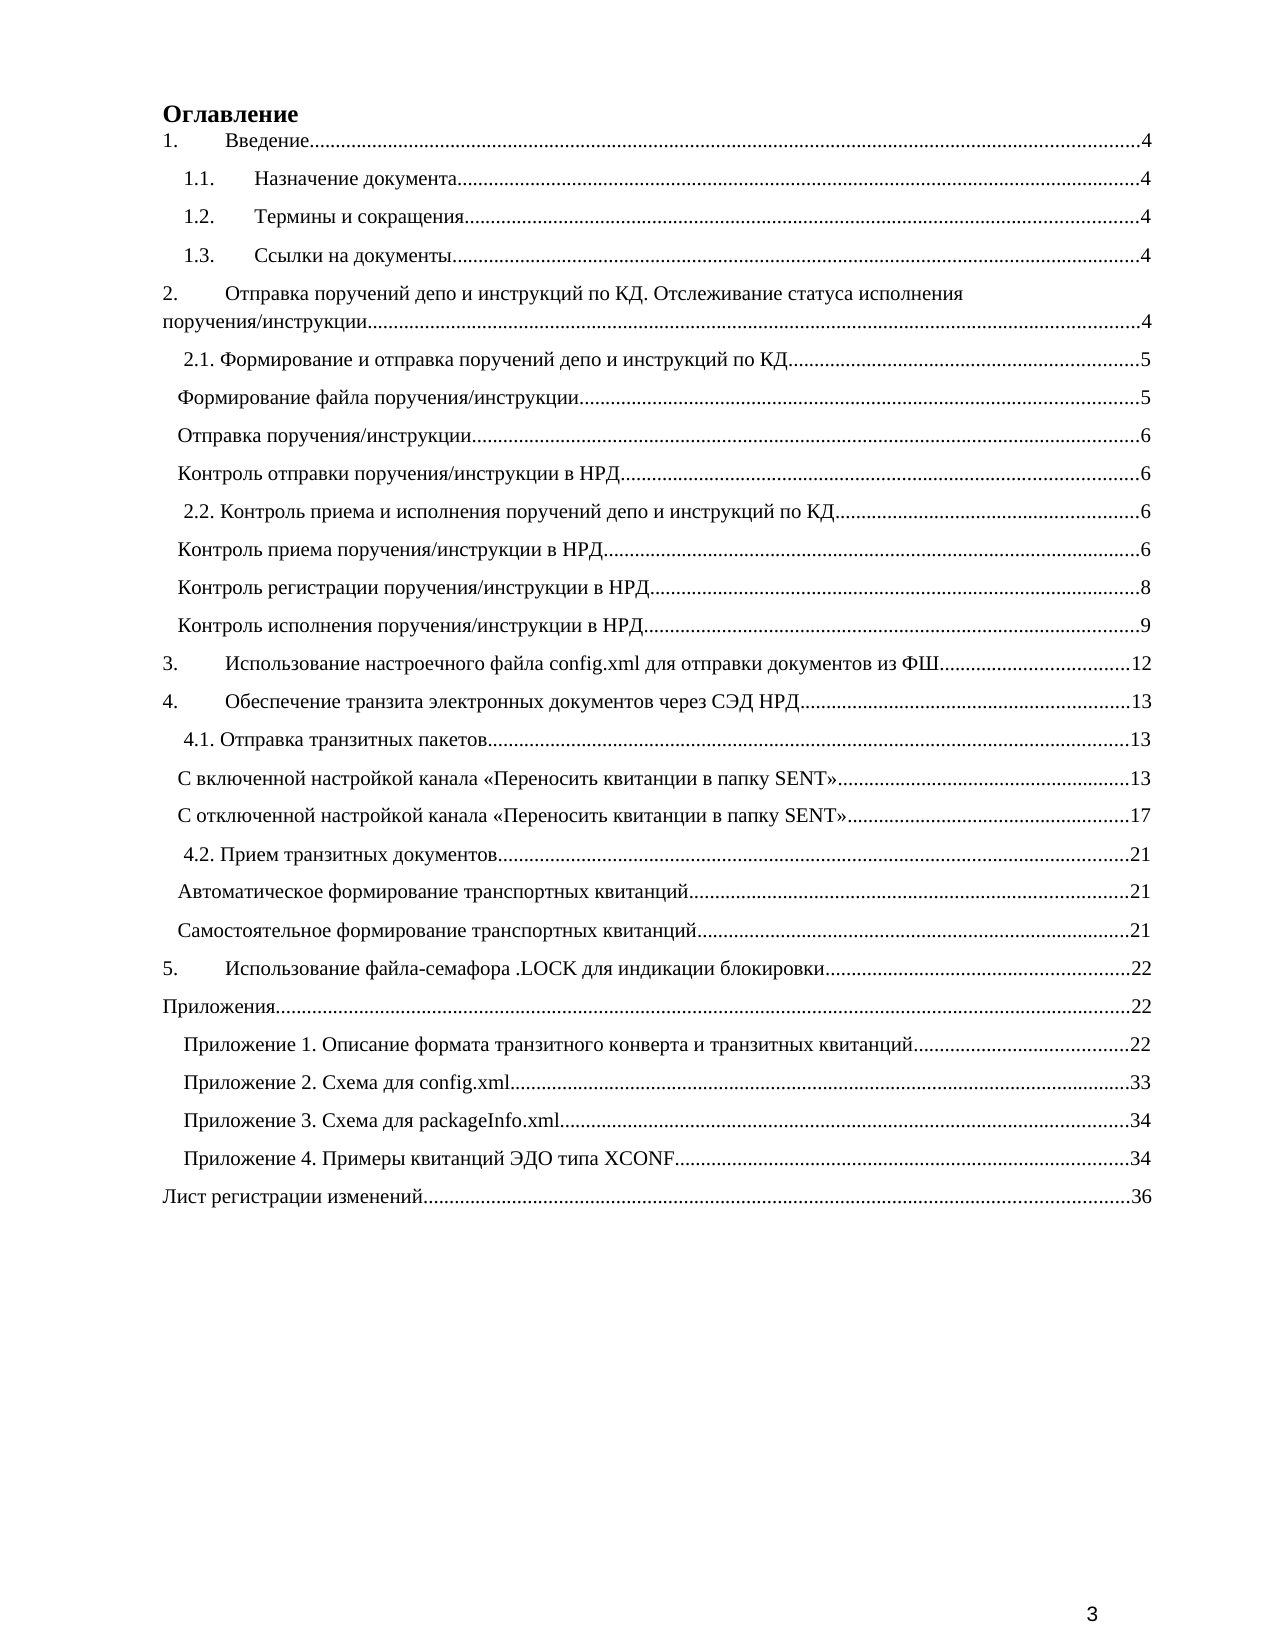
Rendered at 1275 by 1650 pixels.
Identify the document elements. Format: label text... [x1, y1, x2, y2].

text Отправка поручения/инструкции 6 [177, 423, 1098, 447]
text Приложение 3. Схема для packageInfo.xml 34 [183, 1108, 1098, 1132]
text 4. Обеспечение транзита электронных документов через СЭД НРД 13 [162, 689, 1098, 713]
text 1.1. Назначение документа 4 [183, 166, 1098, 190]
text Контроль отправки поручения/инструкции в НРД 6 [177, 461, 1098, 485]
text Формирование файла поручения/инструкции 5 [177, 384, 1098, 409]
text 2.1. Формирование и отправка поручений депо и инструкций по КД 5 [183, 347, 1098, 371]
text 1.3. Ссылки на документы 4 [183, 243, 1098, 267]
text Приложение 1. Описание формата транзитного конверта и транзитных квитанций 22 [183, 1032, 1098, 1056]
text 2. Отправка поручений депо и инструкций по КД. Отслеживание статуса исполнения поручения/инструкции 4 [162, 281, 1098, 333]
text Оглавление [162, 99, 1098, 128]
text Приложение 2. Схема для config.xml 33 [183, 1070, 1098, 1094]
text Контроль исполнения поручения/инструкции в НРД 9 [177, 613, 1098, 637]
text 5. Использование файла-семафора .LOCK для индикации блокировки 22 [162, 956, 1098, 979]
text 3. Использование настроечного файла config.xml для отправки документов из ФШ 12 [162, 651, 1098, 675]
text Самостоятельное формирование транспортных квитанций 21 [177, 917, 1098, 942]
text С отключенной настройкой канала «Переносить квитанции в папку SENT» 17 [177, 803, 1098, 827]
text Автоматическое формирование транспортных квитанций 21 [177, 879, 1098, 903]
text 4.2. Прием транзитных документов 21 [183, 841, 1098, 866]
text Контроль приема поручения/инструкции в НРД 6 [177, 537, 1098, 561]
text Лист регистрации изменений 36 [162, 1184, 1098, 1208]
text Приложения 22 [162, 994, 1098, 1018]
text Контроль регистрации поручения/инструкции в НРД 8 [177, 575, 1098, 599]
text 4.1. Отправка транзитных пакетов 13 [183, 727, 1098, 751]
text 2.2. Контроль приема и исполнения поручений депо и инструкций по КД 6 [183, 499, 1098, 523]
text 1. Введение 4 [162, 128, 1098, 152]
text 1.2. Термины и сокращения 4 [183, 204, 1098, 228]
text С включенной настройкой канала «Переносить квитанции в папку SENT» 13 [177, 765, 1098, 789]
text Приложение 4. Примеры квитанций ЭДО типа XCONF 34 [183, 1146, 1098, 1170]
